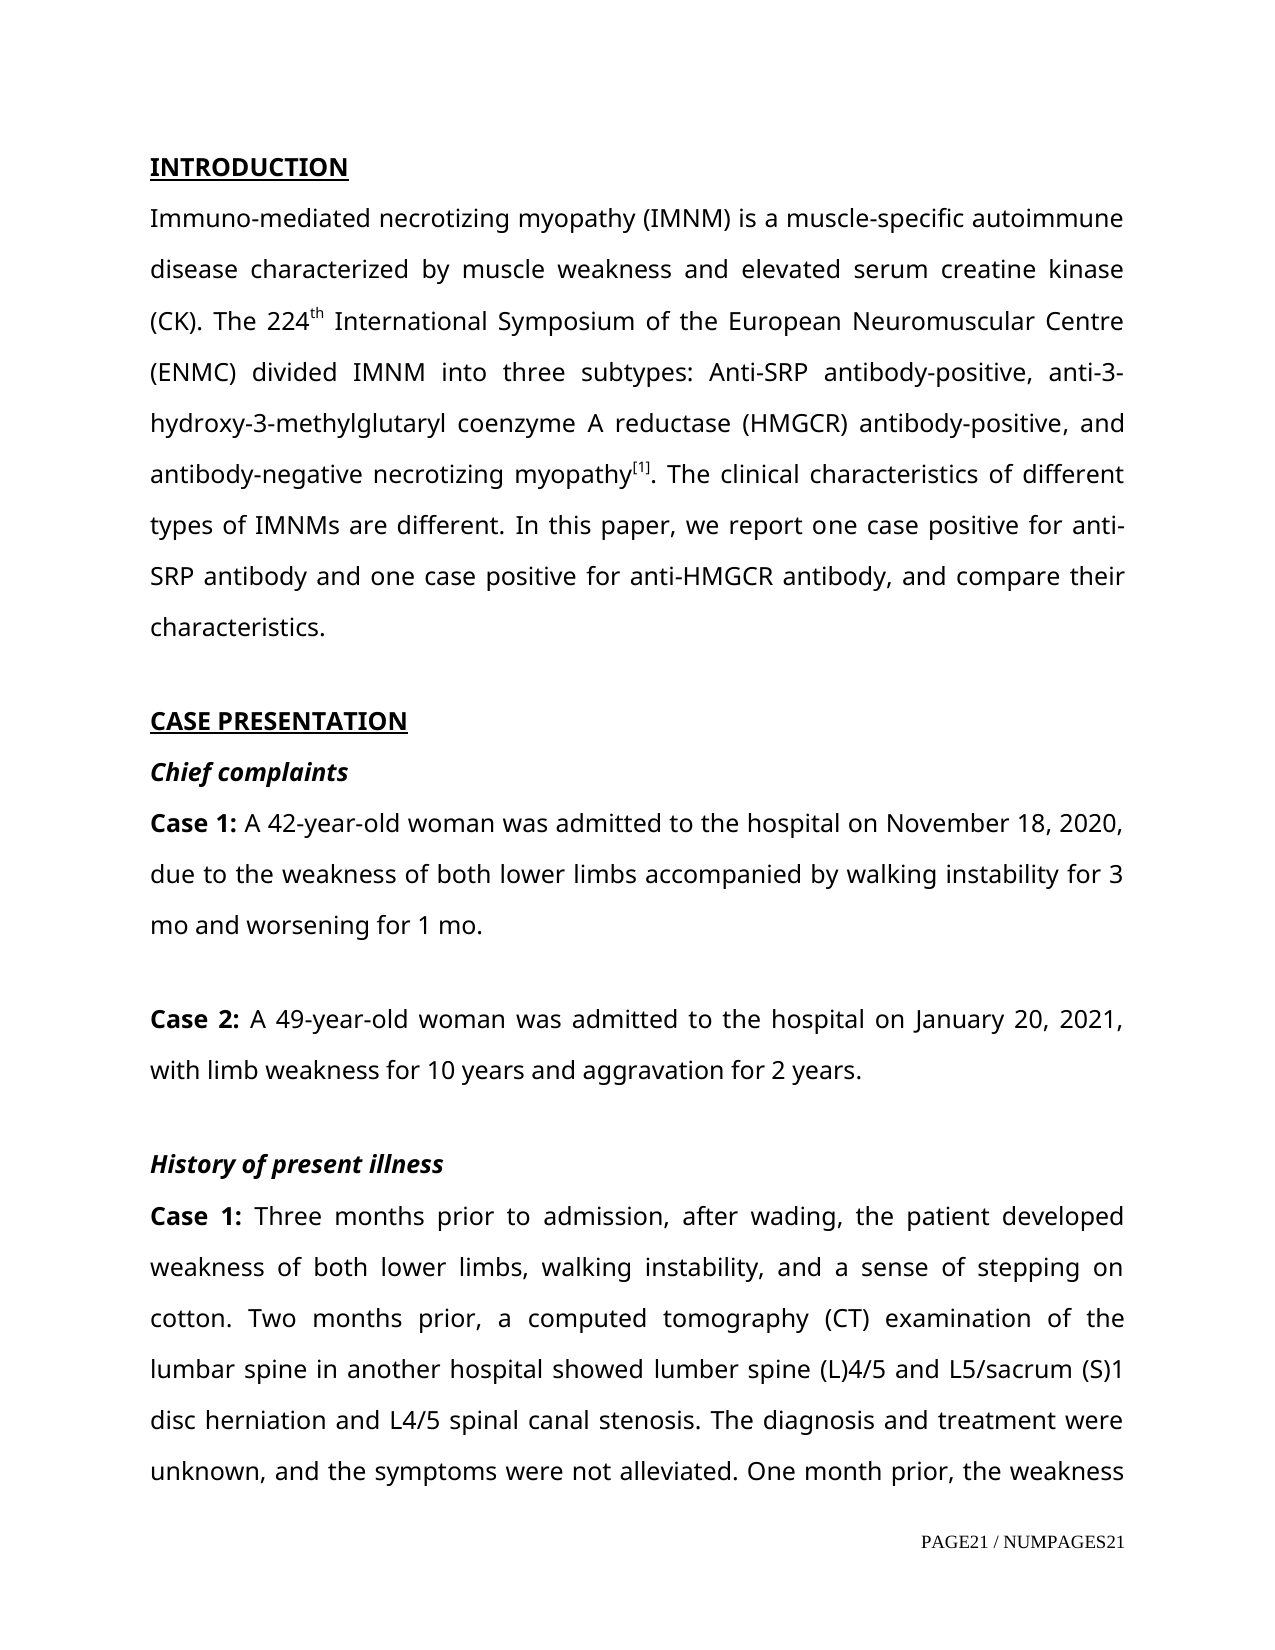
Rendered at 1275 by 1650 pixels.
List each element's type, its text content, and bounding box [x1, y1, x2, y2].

text CASE PRESENTATION [150, 703, 1125, 738]
text Case 2: A 49-year-old woman was admitted to the hospital on January 20, 2021, with limb weakness for 10 years and aggravation for 2 years. [150, 1002, 1125, 1087]
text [150, 1198, 1125, 1487]
text Chief complaints [150, 754, 1125, 789]
text Immuno-mediated necrotizing myopathy (IMNM) is a muscle-specific autoimmune disease characterized by muscle weakness and elevated serum creatine kinase (CK). The 224th International Symposium of the European Neuromuscular Centre (ENMC) divided IMNM into three subtypes: Anti-SRP antibody-positive, anti-3-hydroxy-3-methylglutaryl coenzyme A reductase (HMGCR) antibody-positive, and antibody-negative necrotizing myopathy[1]. The clinical characteristics of different types of IMNMs are different. In this paper, we report one case positive for anti-SRP antibody and one case positive for anti-HMGCR antibody, and compare their characteristics. [150, 201, 1125, 643]
text INTRODUCTION [150, 150, 1125, 184]
text History of present illness [150, 1147, 1125, 1181]
text Case 1: A 42-year-old woman was admitted to the hospital on November 18, 2020, due to the weakness of both lower limbs accompanied by walking instability for 3 mo and worsening for 1 mo. [150, 806, 1125, 942]
